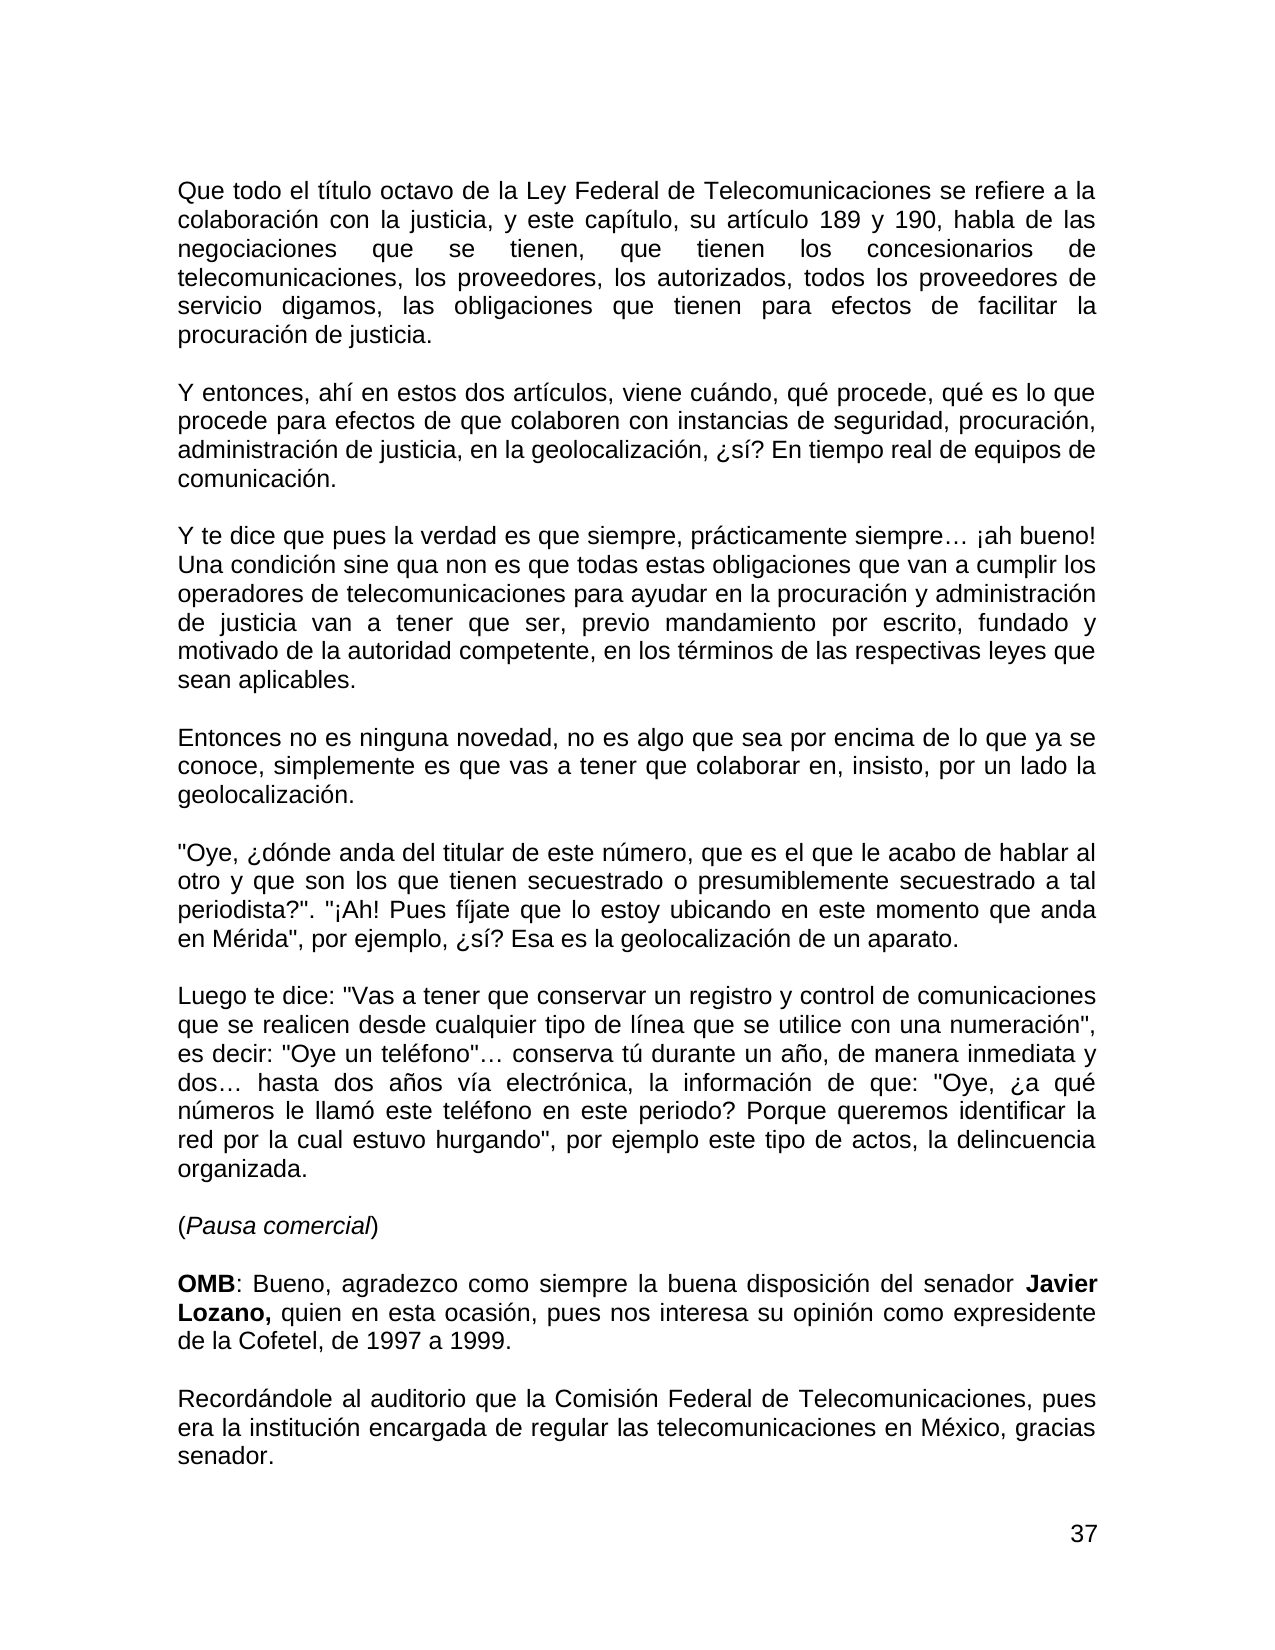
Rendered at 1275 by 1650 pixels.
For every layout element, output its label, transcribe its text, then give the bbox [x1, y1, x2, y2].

text Recordándole al auditorio que la Comisión Federal de Telecomunicaciones, pues era la institución encargada de regular las telecomunicaciones en México, gracias senador. [177, 1384, 1098, 1470]
text Que todo el título octavo de la Ley Federal de Telecomunicaciones se refiere a la colaboración con la justicia, y este capítulo, su artículo 189 y 190, habla de las negociaciones que se tienen, que tienen los concesionarios de telecomunicaciones, los proveedores, los autorizados, todos los proveedores de servicio digamos, las obligaciones que tienen para efectos de facilitar la procuración de justicia. [177, 176, 1098, 349]
text (Pausa comercial) [177, 1211, 1098, 1240]
text "Oye, ¿dónde anda del titular de este número, que es el que le acabo de hablar al otro y que son los que tienen secuestrado o presumiblemente secuestrado a tal periodista?". "¡Ah! Pues fíjate que lo estoy ubicando en este momento que anda en Mérida", por ejemplo, ¿sí? Esa es la geolocalización de un aparato. [177, 838, 1098, 953]
text Luego te dice: "Vas a tener que conservar un registro y control de comunicaciones que se realicen desde cualquier tipo de línea que se utilice con una numeración", es decir: "Oye un teléfono"… conserva tú durante un año, de manera inmediata y dos… hasta dos años vía electrónica, la información de que: "Oye, ¿a qué números le llamó este teléfono en este periodo? Porque queremos identificar la red por la cual estuvo hurgando", por ejemplo este tipo de actos, la delincuencia organizada. [177, 981, 1098, 1183]
text OMB: Bueno, agradezco como siempre la buena disposición del senador Javier Lozano, quien en esta ocasión, pues nos interesa su opinión como expresidente de la Cofetel, de 1997 a 1999. [177, 1269, 1098, 1355]
text Y entonces, ahí en estos dos artículos, viene cuándo, qué procede, qué es lo que procede para efectos de que colaboren con instancias de seguridad, procuración, administración de justicia, en la geolocalización, ¿sí? En tiempo real de equipos de comunicación. [177, 378, 1098, 493]
text Entonces no es ninguna novedad, no es algo que sea por encima de lo que ya se conoce, simplemente es que vas a tener que colaborar en, insisto, por un lado la geolocalización. [177, 723, 1098, 809]
text Y te dice que pues la verdad es que siempre, prácticamente siempre… ¡ah bueno! Una condición sine qua non es que todas estas obligaciones que van a cumplir los operadores de telecomunicaciones para ayudar en la procuración y administración de justicia van a tener que ser, previo mandamiento por escrito, fundado y motivado de la autoridad competente, en los términos de las respectivas leyes que sean aplicables. [177, 521, 1098, 694]
